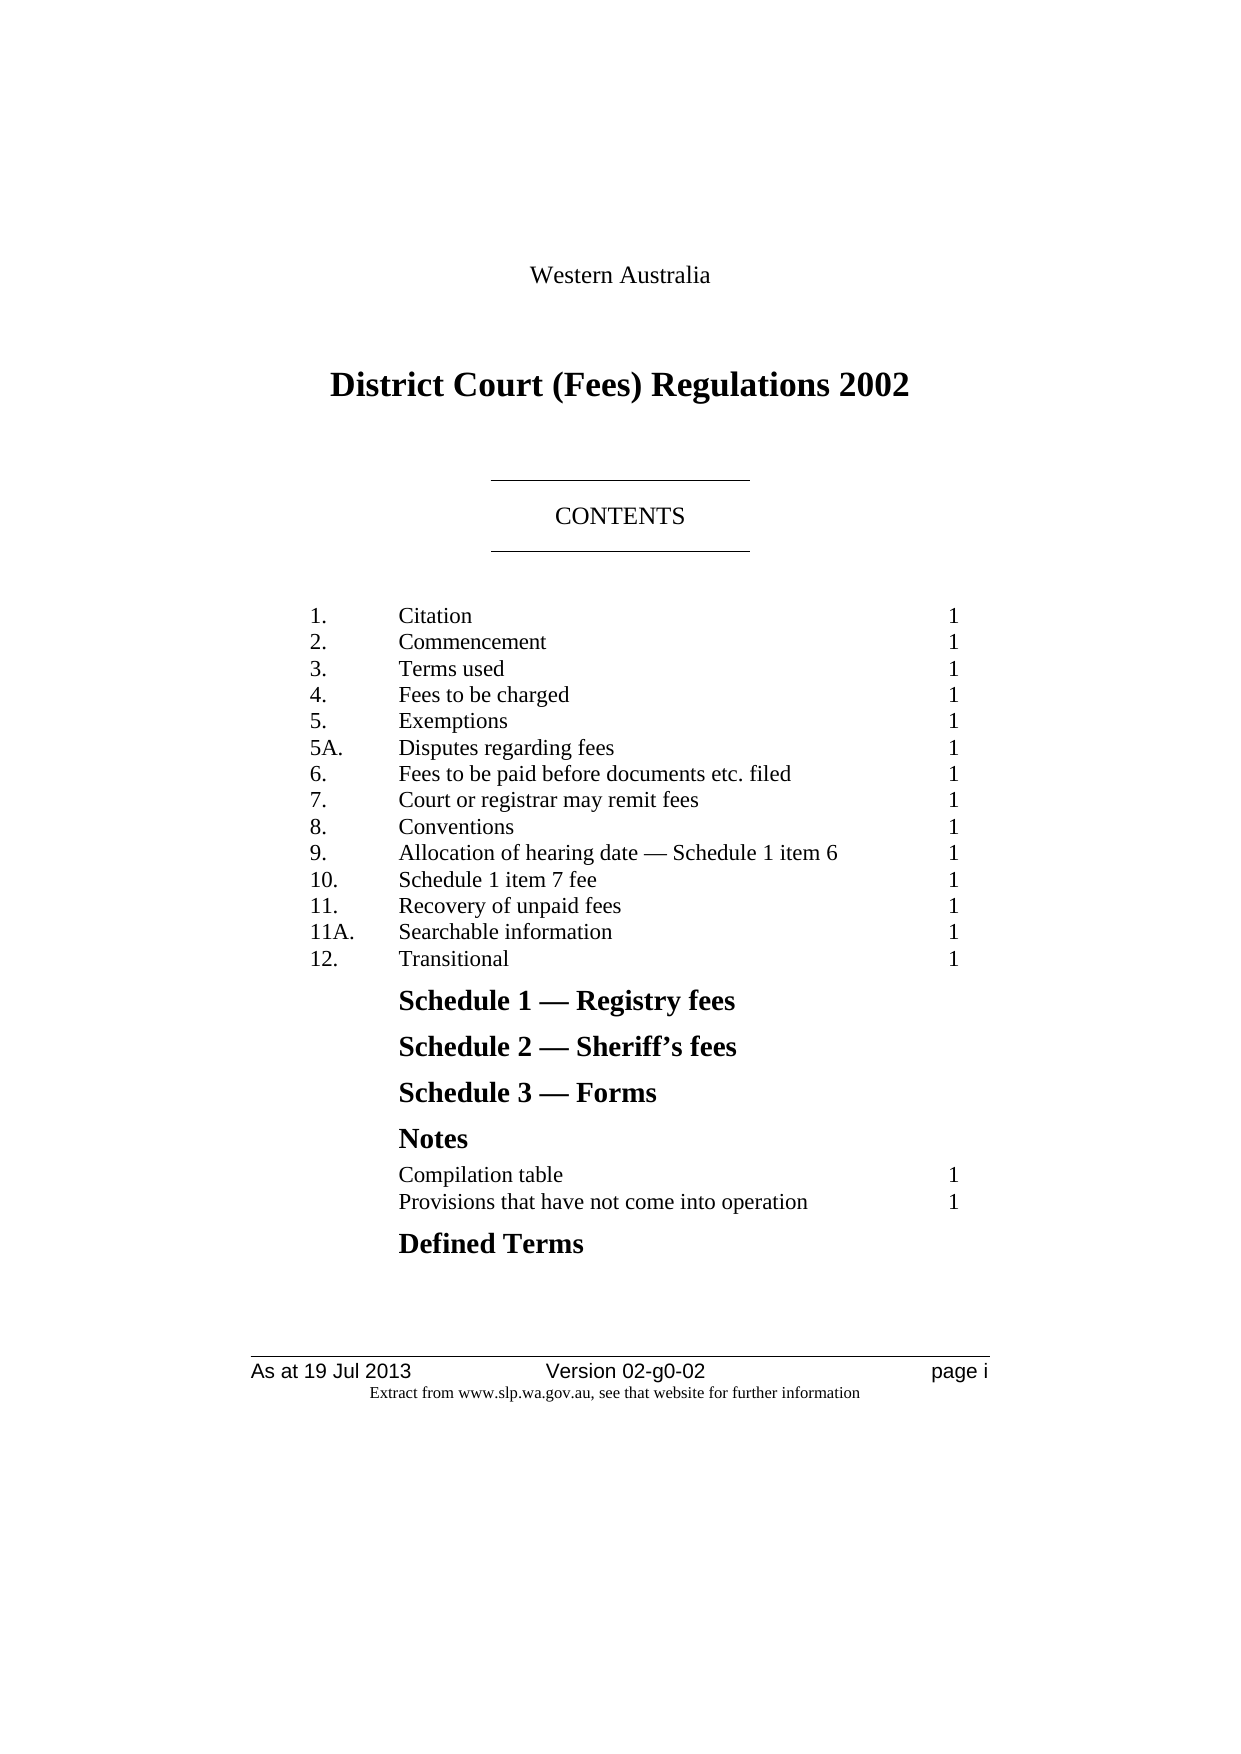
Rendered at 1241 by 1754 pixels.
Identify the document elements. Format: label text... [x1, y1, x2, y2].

text 4. Fees to be charged 1 [309, 681, 872, 707]
text 6. Fees to be paid before documents etc. filed 1 [309, 760, 872, 787]
text Schedule 3 — Forms [398, 1076, 872, 1109]
text 7. Court or registrar may remit fees 1 [309, 787, 872, 813]
text 5. Exemptions 1 [309, 707, 872, 734]
text Notes [398, 1122, 872, 1155]
text 8. Conventions 1 [309, 813, 872, 839]
text 11A. Searchable information 1 [309, 918, 872, 945]
text Provisions that have not come into operation 1 [309, 1188, 872, 1214]
text 10. Schedule 1 item 7 fee 1 [309, 866, 872, 892]
text 12. Transitional 1 [309, 945, 872, 971]
text -1. Citation 1 [309, 602, 872, 628]
text 11. Recovery of unpaid fees 1 [309, 892, 872, 918]
text 2. Commencement 1 [309, 628, 872, 655]
text 9. Allocation of hearing date — Schedule 1 item 6 1 [309, 839, 872, 866]
text District Court (Fees) Regulations 2002 [251, 364, 990, 404]
text 3. Terms used 1 [309, 655, 872, 681]
text CONTENTS [491, 481, 750, 551]
text Schedule 2 — Sheriff’s fees [398, 1029, 872, 1063]
text Defined Terms [398, 1227, 872, 1260]
text Schedule 1 — Registry fees [398, 983, 872, 1017]
text Compilation table 1 [309, 1161, 872, 1188]
text 5A. Disputes regarding fees 1 [309, 734, 872, 760]
